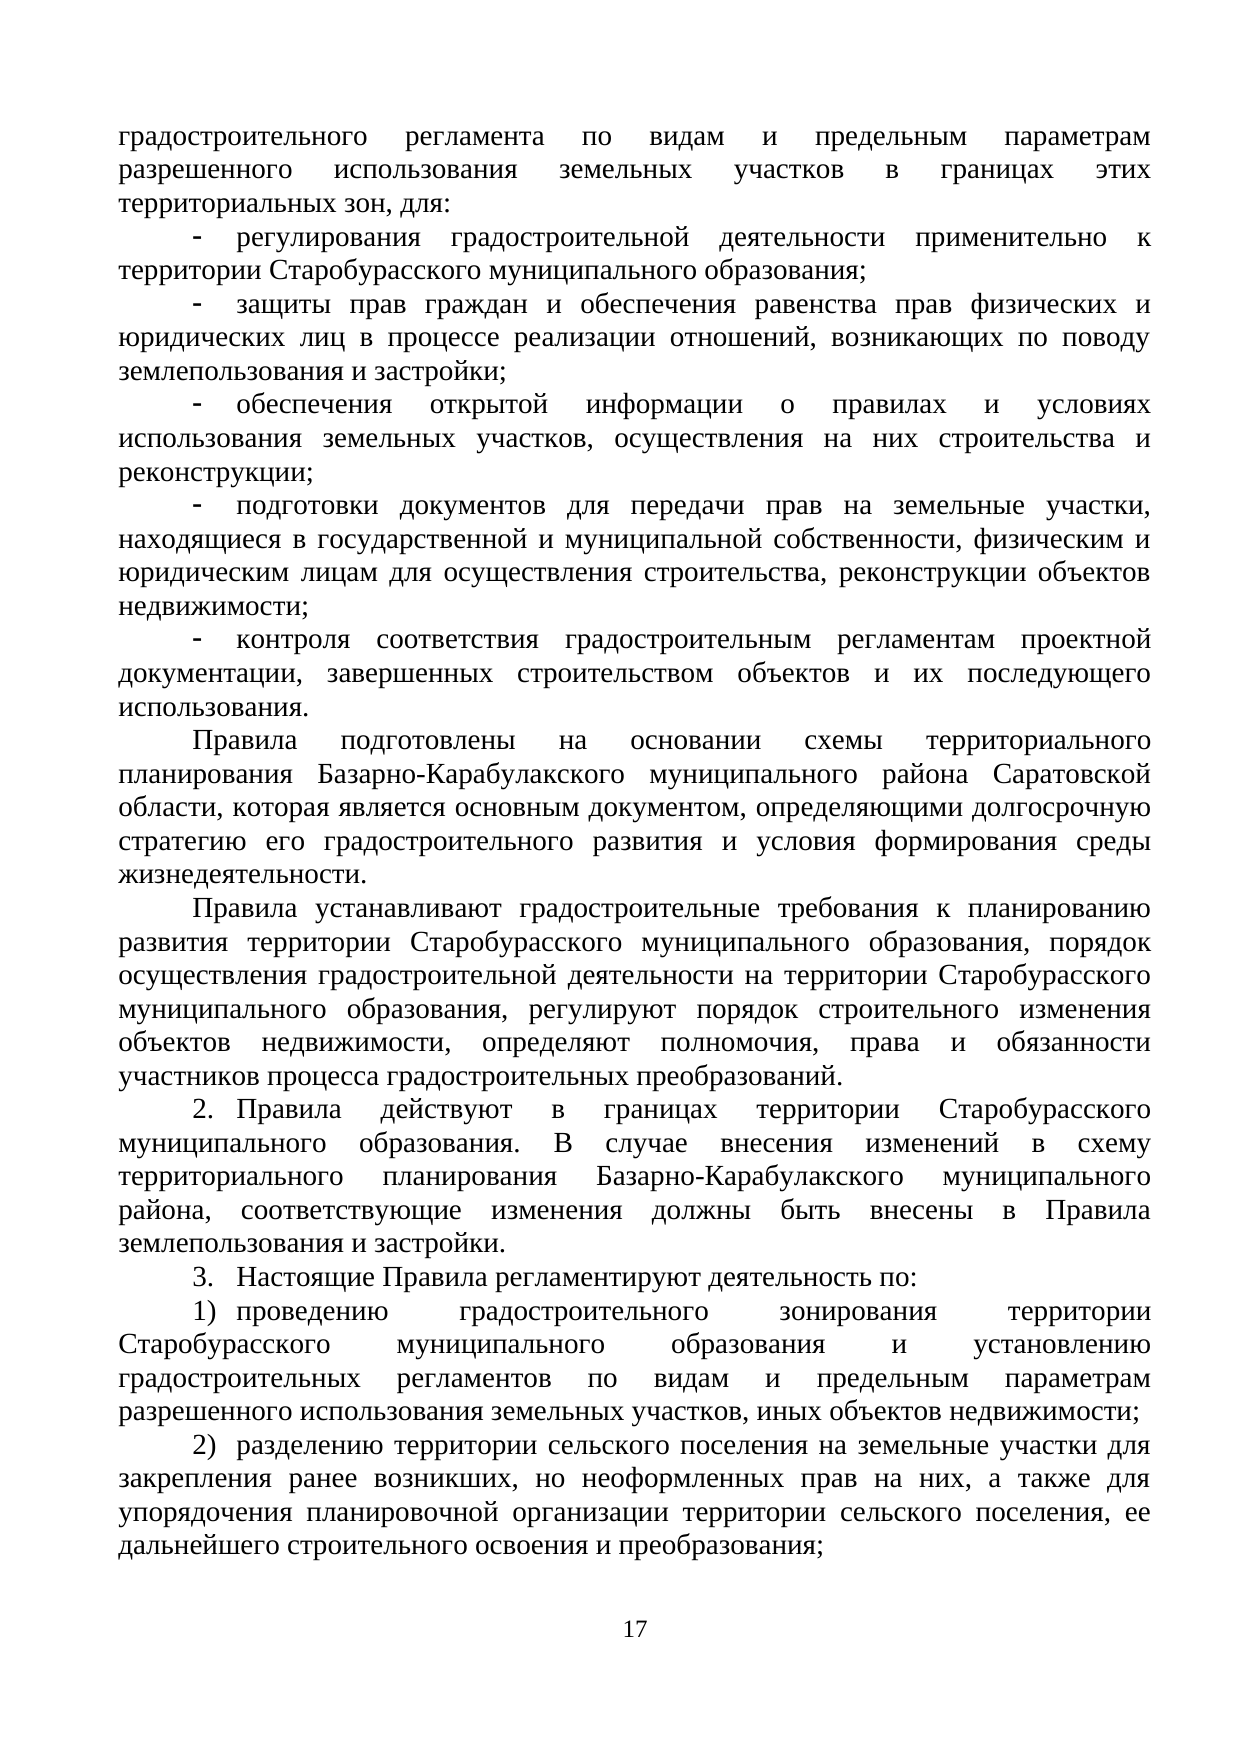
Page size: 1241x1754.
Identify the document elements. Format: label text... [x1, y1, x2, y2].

list регулирования градостроительной деятельности применительно к территории Старобурасского муниципального образования; [118, 219, 1152, 286]
list подготовки документов для передачи прав на земельные участки, находящиеся в государственной и муниципальной собственности, физическим и юридическим лицам для осуществления строительства, реконструкции объектов недвижимости; [118, 487, 1152, 622]
list защиты прав граждан и обеспечения равенства прав физических и юридических лиц в процессе реализации отношений, возникающих по поводу землепользования и застройки; [118, 286, 1152, 387]
list разделению территории сельского поселения на земельные участки для закрепления ранее возникших, но неоформленных прав на них, а также для упорядочения планировочной организации территории сельского поселения, ее дальнейшего строительного освоения и преобразования; [118, 1427, 1152, 1561]
list обеспечения открытой информации о правилах и условиях использования земельных участков, осуществления на них строительства и реконструкции; [118, 387, 1152, 487]
list Правила действуют в границах территории Старобурасского муниципального образования. В случае внесения изменений в схему территориального планирования Базарно-Карабулакского муниципального района, соответствующие изменения должны быть внесены в Правила землепользования и застройки. [118, 1091, 1152, 1259]
text Правила подготовлены на основании схемы территориального планирования Базарно-Карабулакского муниципального района Саратовской области, которая является основным документом, определяющими долгосрочную стратегию его градостроительного развития и условия формирования среды жизнедеятельности. [118, 722, 1152, 890]
list Настоящие Правила регламентируют деятельность по: [118, 1259, 1152, 1293]
list контроля соответствия градостроительным регламентам проектной документации, завершенных строительством объектов и их последующего использования. [118, 622, 1152, 722]
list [118, 118, 1152, 219]
list проведению градостроительного зонирования территории Старобурасского муниципального образования и установлению градостроительных регламентов по видам и предельным параметрам разрешенного использования земельных участков, иных объектов недвижимости; [118, 1293, 1152, 1427]
text Правила устанавливают градостроительные требования к планированию развития территории Старобурасского муниципального образования, порядок осуществления градостроительной деятельности на территории Старобурасского муниципального образования, регулируют порядок строительного изменения объектов недвижимости, определяют полномочия, права и обязанности участников процесса градостроительных преобразований. [118, 890, 1152, 1091]
